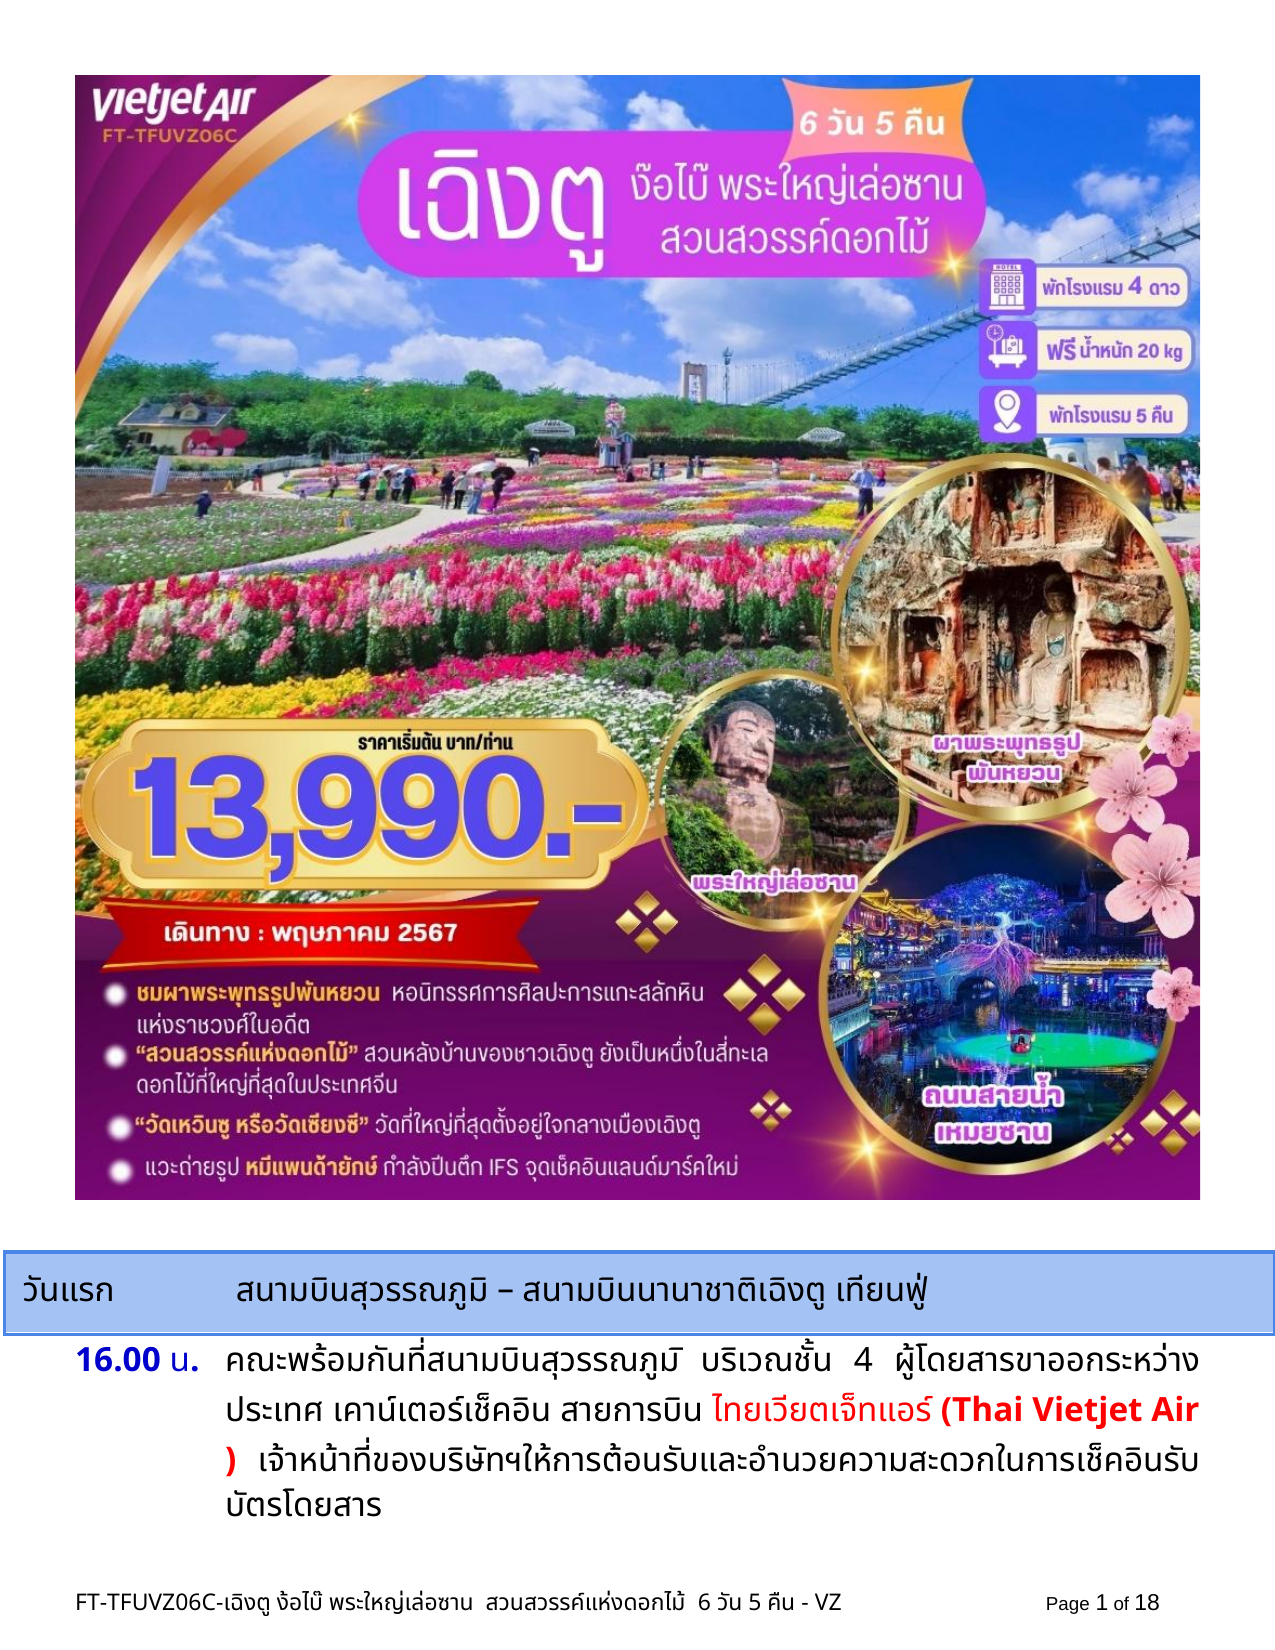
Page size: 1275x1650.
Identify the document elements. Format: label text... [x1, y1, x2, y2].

table_header วันแรก สนามบินสุวรรณภูมิ – สนามบินนานาชาติเฉิงตู เทียนฟู่ [6, 1254, 1273, 1332]
picture [75, 75, 1200, 1200]
text 16.00 น. คณะพร้อมกันที่สนามบินสุวรรณภูมิ บริเวณชั้น 4 ผู้โดยสารขาออกระหว่างประเทศ เคาน์เตอร์เช็คอิน สายการบิน ไทยเวียตเจ็ทแอร์ (Thai Vietjet Air) เจ้าหน้าที่ของบริษัทฯให้การต้อนรับและอำนวยความสะดวกในการเช็คอินรับบัตรโดยสาร [75, 1336, 1200, 1530]
